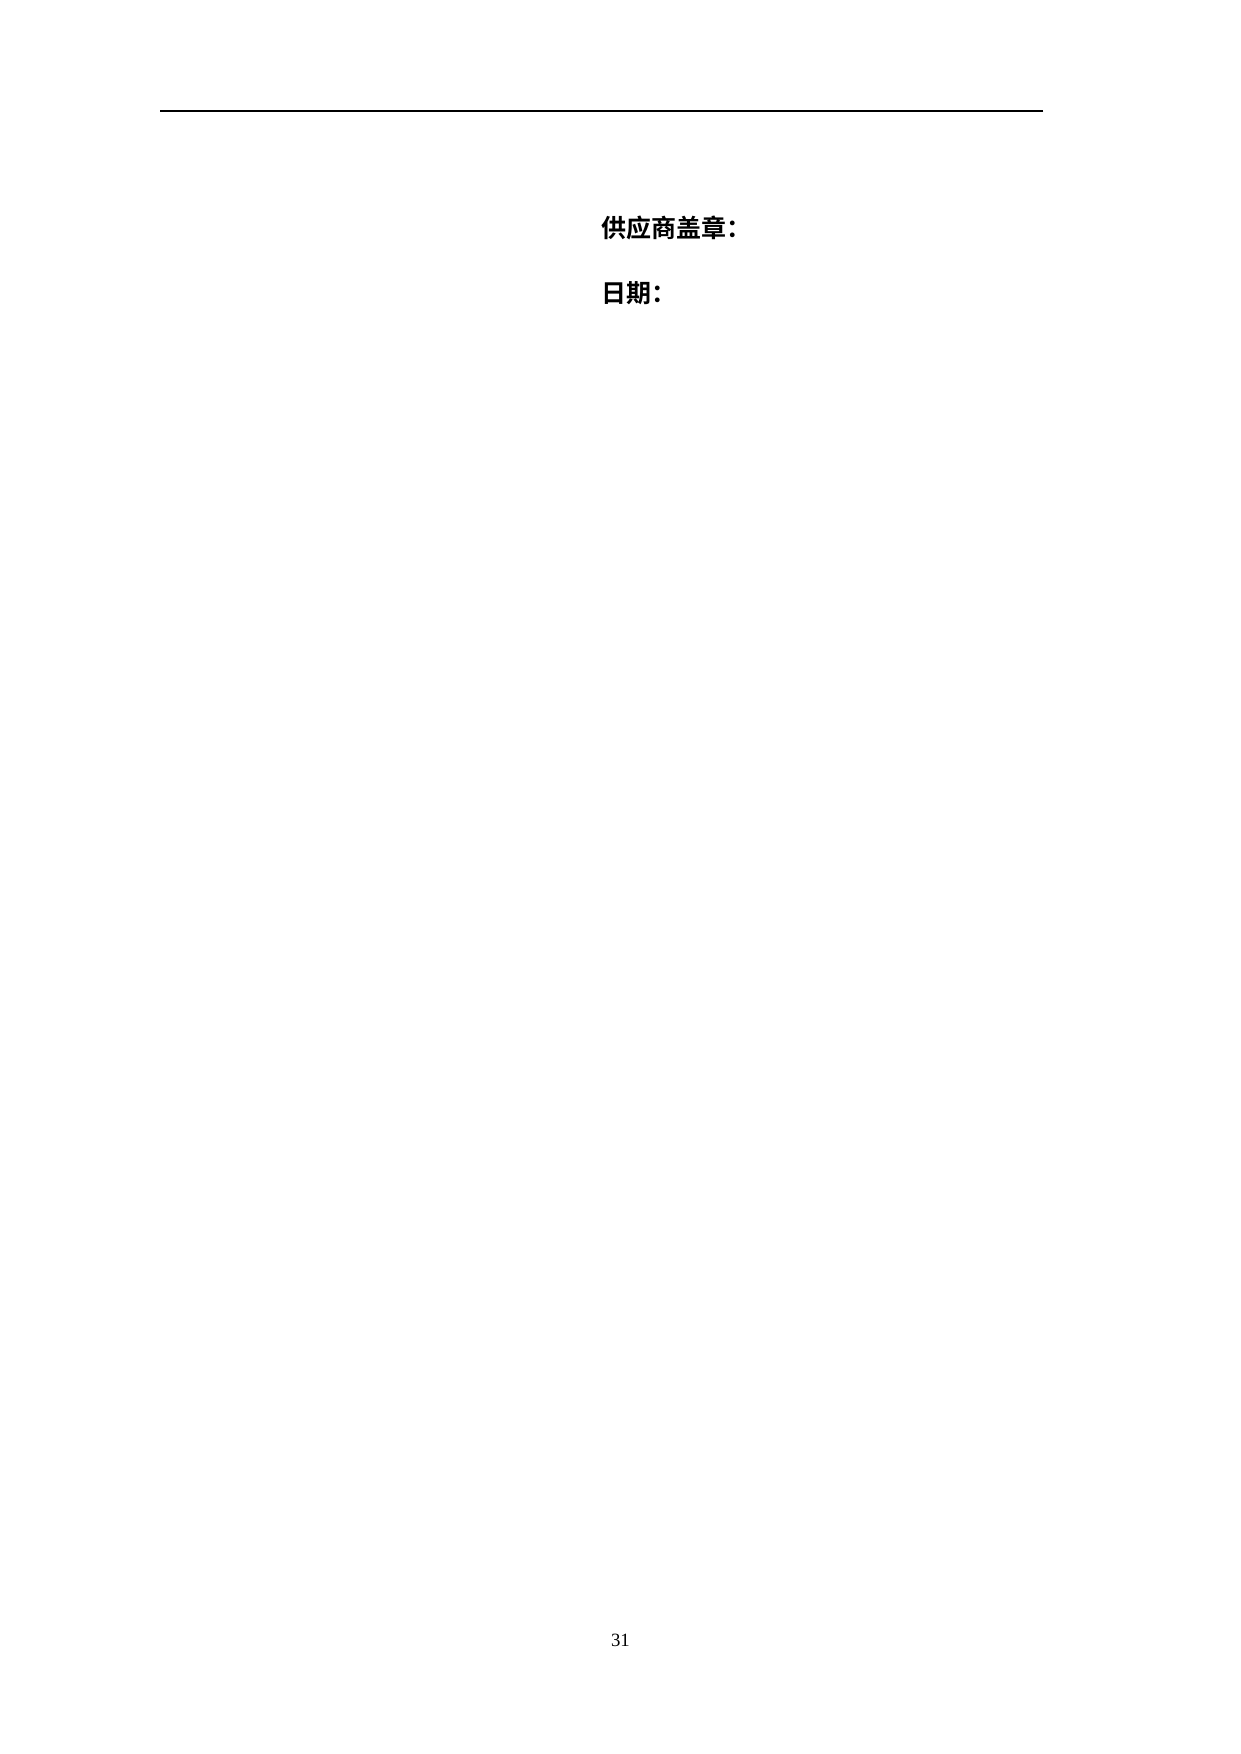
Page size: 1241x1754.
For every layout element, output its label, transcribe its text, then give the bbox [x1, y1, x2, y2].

text 日期： [159, 259, 1081, 324]
text 供应商盖章： [159, 194, 1081, 259]
